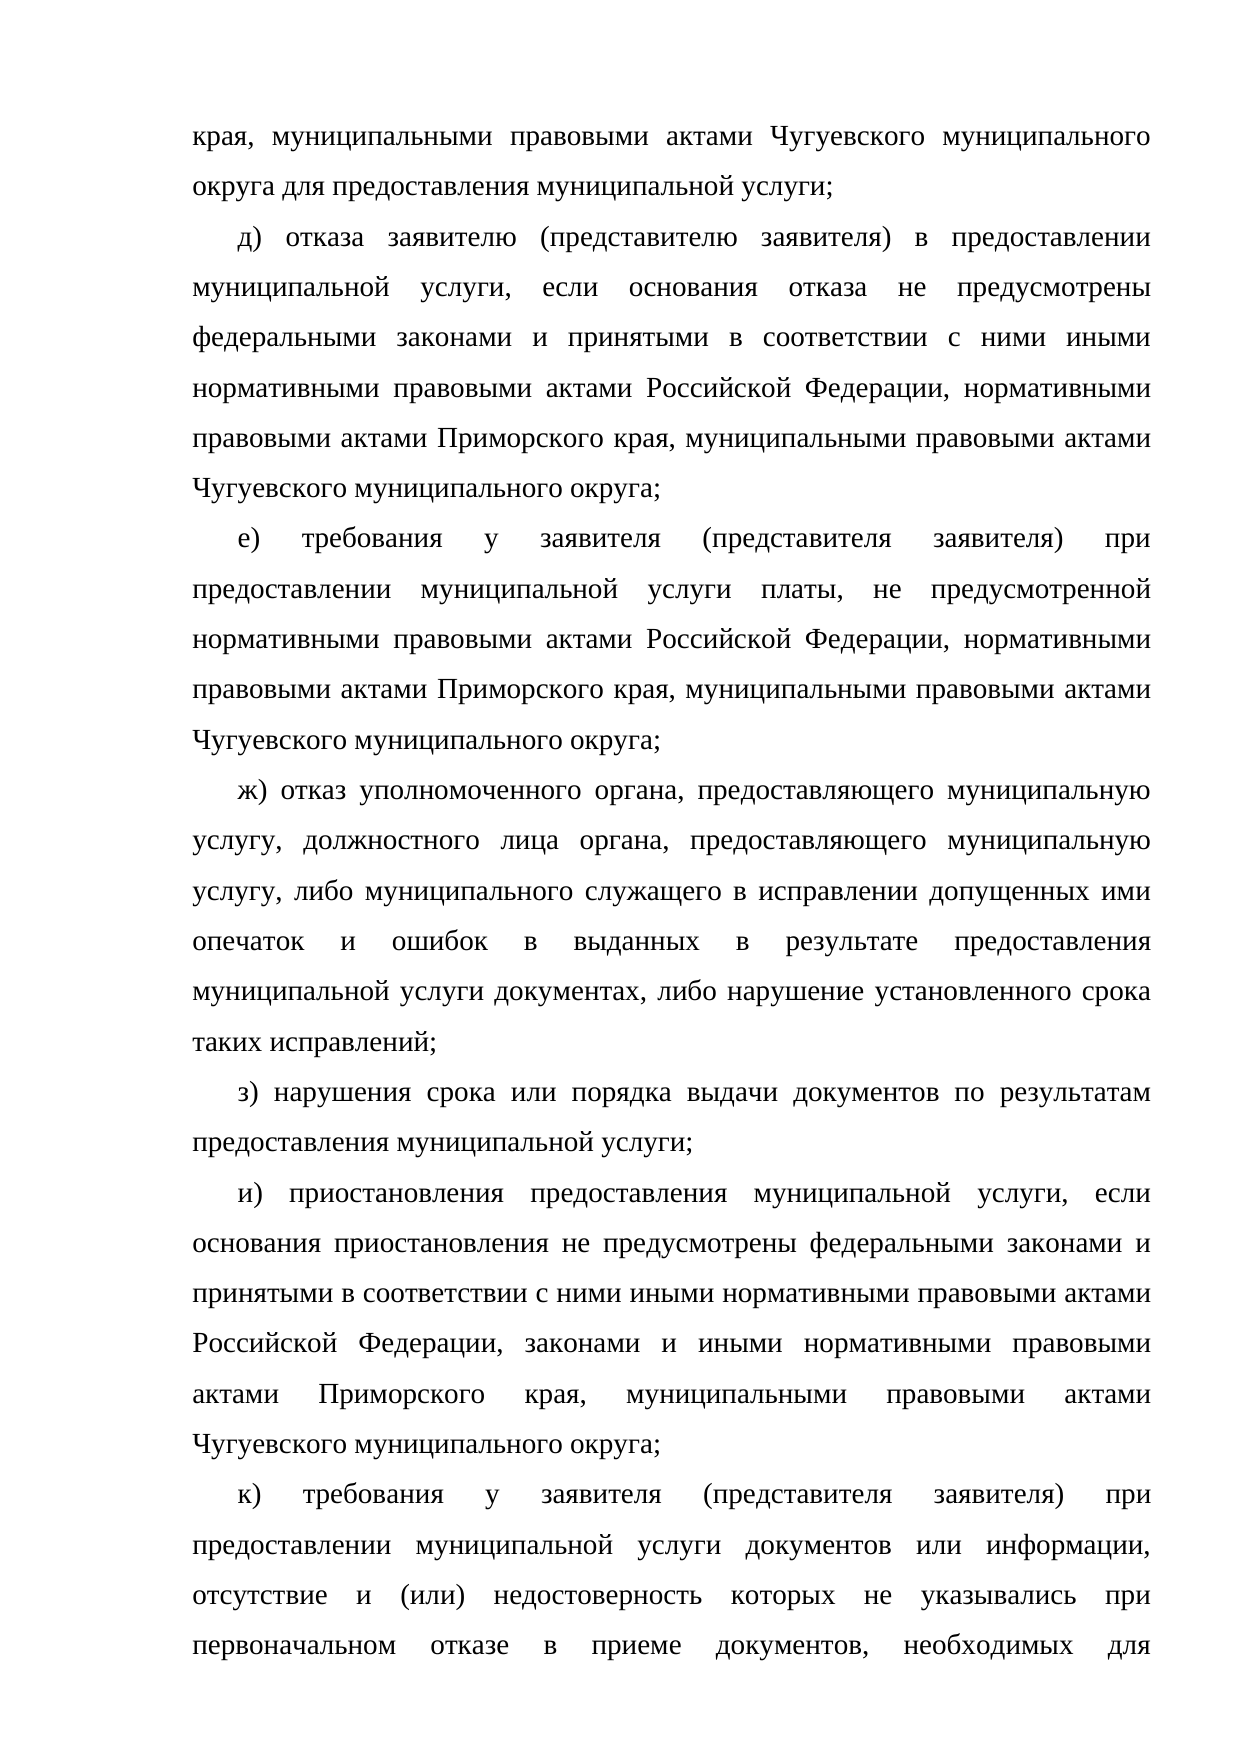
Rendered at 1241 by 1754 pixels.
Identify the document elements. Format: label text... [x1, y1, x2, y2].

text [192, 118, 1152, 202]
text д) отказа заявителю (представителю заявителя) в предоставлении муниципальной услуги, если основания отказа не предусмотрены федеральными законами и принятыми в соответствии с ними иными нормативными правовыми актами Российской Федерации, нормативными правовыми актами Приморского края, муниципальными правовыми актами Чугуевского муниципального округа; [192, 219, 1152, 504]
text ж) отказ уполномоченного органа, предоставляющего муниципальную услугу, должностного лица органа, предоставляющего муниципальную услугу, либо муниципального служащего в исправлении допущенных ими опечаток и ошибок в выданных в результате предоставления муниципальной услуги документах, либо нарушение установленного срока таких исправлений; [192, 772, 1152, 1057]
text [192, 1477, 1152, 1661]
text з) нарушения срока или порядка выдачи документов по результатам предоставления муниципальной услуги; [192, 1074, 1152, 1158]
text е) требования у заявителя (представителя заявителя) при предоставлении муниципальной услуги платы, не предусмотренной нормативными правовыми актами Российской Федерации, нормативными правовыми актами Приморского края, муниципальными правовыми актами Чугуевского муниципального округа; [192, 521, 1152, 755]
text и) приостановления предоставления муниципальной услуги, если основания приостановления не предусмотрены федеральными законами и принятыми в соответствии с ними иными нормативными правовыми актами Российской Федерации, законами и иными нормативными правовыми актами Приморского края, муниципальными правовыми актами Чугуевского муниципального округа; [192, 1175, 1152, 1460]
